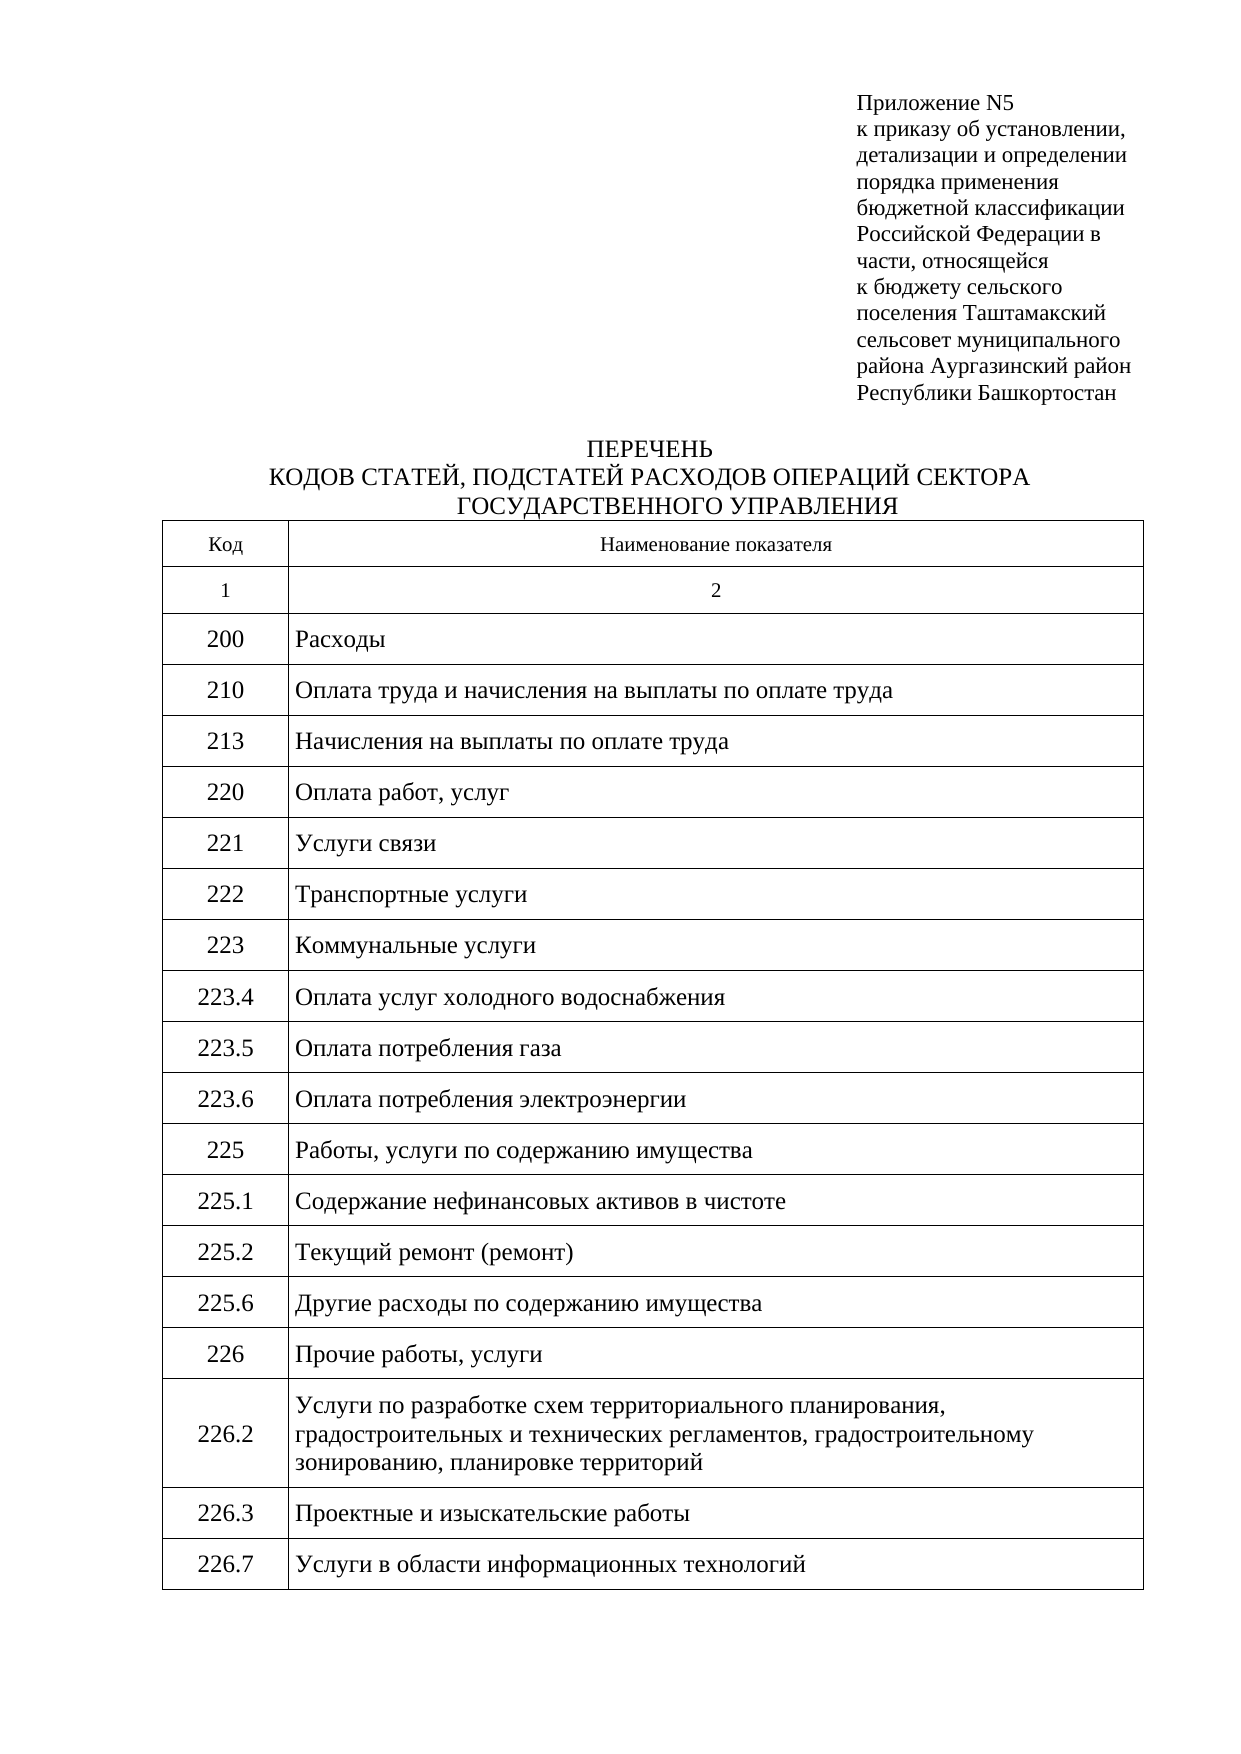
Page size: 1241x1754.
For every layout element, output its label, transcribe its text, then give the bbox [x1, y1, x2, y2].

table_cell Содержание нефинансовых активов в чистоте [289, 1175, 1143, 1225]
text к бюджету сельского поселения Таштамакский сельсовет муниципального района Аургазинский район [856, 273, 1137, 378]
text Республики Башкортостан [856, 378, 1137, 405]
table_cell Расходы [289, 614, 1143, 664]
table_cell 225.2 [163, 1226, 288, 1276]
table_cell Оплата потребления электроэнергии [289, 1073, 1143, 1123]
table_cell Начисления на выплаты по оплате труда [289, 716, 1143, 766]
table_cell 226.3 [163, 1488, 288, 1538]
table_cell 223.5 [163, 1022, 288, 1072]
table_cell 226 [163, 1328, 288, 1378]
table_cell 1 [163, 567, 288, 613]
table_cell Другие расходы по содержанию имущества [289, 1277, 1143, 1327]
table_cell 213 [163, 716, 288, 766]
table_cell 223 [163, 920, 288, 970]
text порядка применения бюджетной классификации [856, 168, 1137, 220]
table_cell 200 [163, 614, 288, 664]
table_cell 226.2 [163, 1379, 288, 1487]
text Приложение N5 [856, 89, 1137, 115]
table_cell Текущий ремонт (ремонт) [289, 1226, 1143, 1276]
table_cell Коммунальные услуги [289, 920, 1143, 970]
table_cell Оплата услуг холодного водоснабжения [289, 971, 1143, 1021]
table_cell Работы, услуги по содержанию имущества [289, 1124, 1143, 1174]
table_cell 223.4 [163, 971, 288, 1021]
table_cell Услуги в области информационных технологий [289, 1539, 1143, 1589]
table_header Код [163, 521, 288, 566]
table_cell Оплата работ, услуг [289, 767, 1143, 817]
table_cell 225.1 [163, 1175, 288, 1225]
table_header Наименование показателя [289, 521, 1143, 566]
text Российской Федерации в части, относящейся [856, 220, 1137, 273]
text ГОСУДАРСТВЕННОГО УПРАВЛЕНИЯ [162, 491, 1137, 520]
text к приказу об установлении, детализации и определении [856, 115, 1137, 168]
text ПЕРЕЧЕНЬ [162, 434, 1137, 462]
table_cell 223.6 [163, 1073, 288, 1123]
table_cell Оплата потребления газа [289, 1022, 1143, 1072]
table_cell Прочие работы, услуги [289, 1328, 1143, 1378]
table_cell 225.6 [163, 1277, 288, 1327]
table_cell Транспортные услуги [289, 869, 1143, 919]
table_cell 225 [163, 1124, 288, 1174]
table_cell Услуги по разработке схем территориального планирования, градостроительных и технических регламентов, градостроительному зонированию, планировке территорий [289, 1379, 1143, 1487]
table_cell Оплата труда и начисления на выплаты по оплате труда [289, 665, 1143, 715]
table_cell Услуги связи [289, 818, 1143, 868]
text КОДОВ СТАТЕЙ, ПОДСТАТЕЙ РАСХОДОВ ОПЕРАЦИЙ СЕКТОРА [162, 462, 1137, 491]
table_cell Проектные и изыскательские работы [289, 1488, 1143, 1538]
table_cell 226.7 [163, 1539, 288, 1589]
table_cell 2 [289, 567, 1143, 613]
table_cell 221 [163, 818, 288, 868]
table_cell 222 [163, 869, 288, 919]
table_cell 210 [163, 665, 288, 715]
table_cell 220 [163, 767, 288, 817]
